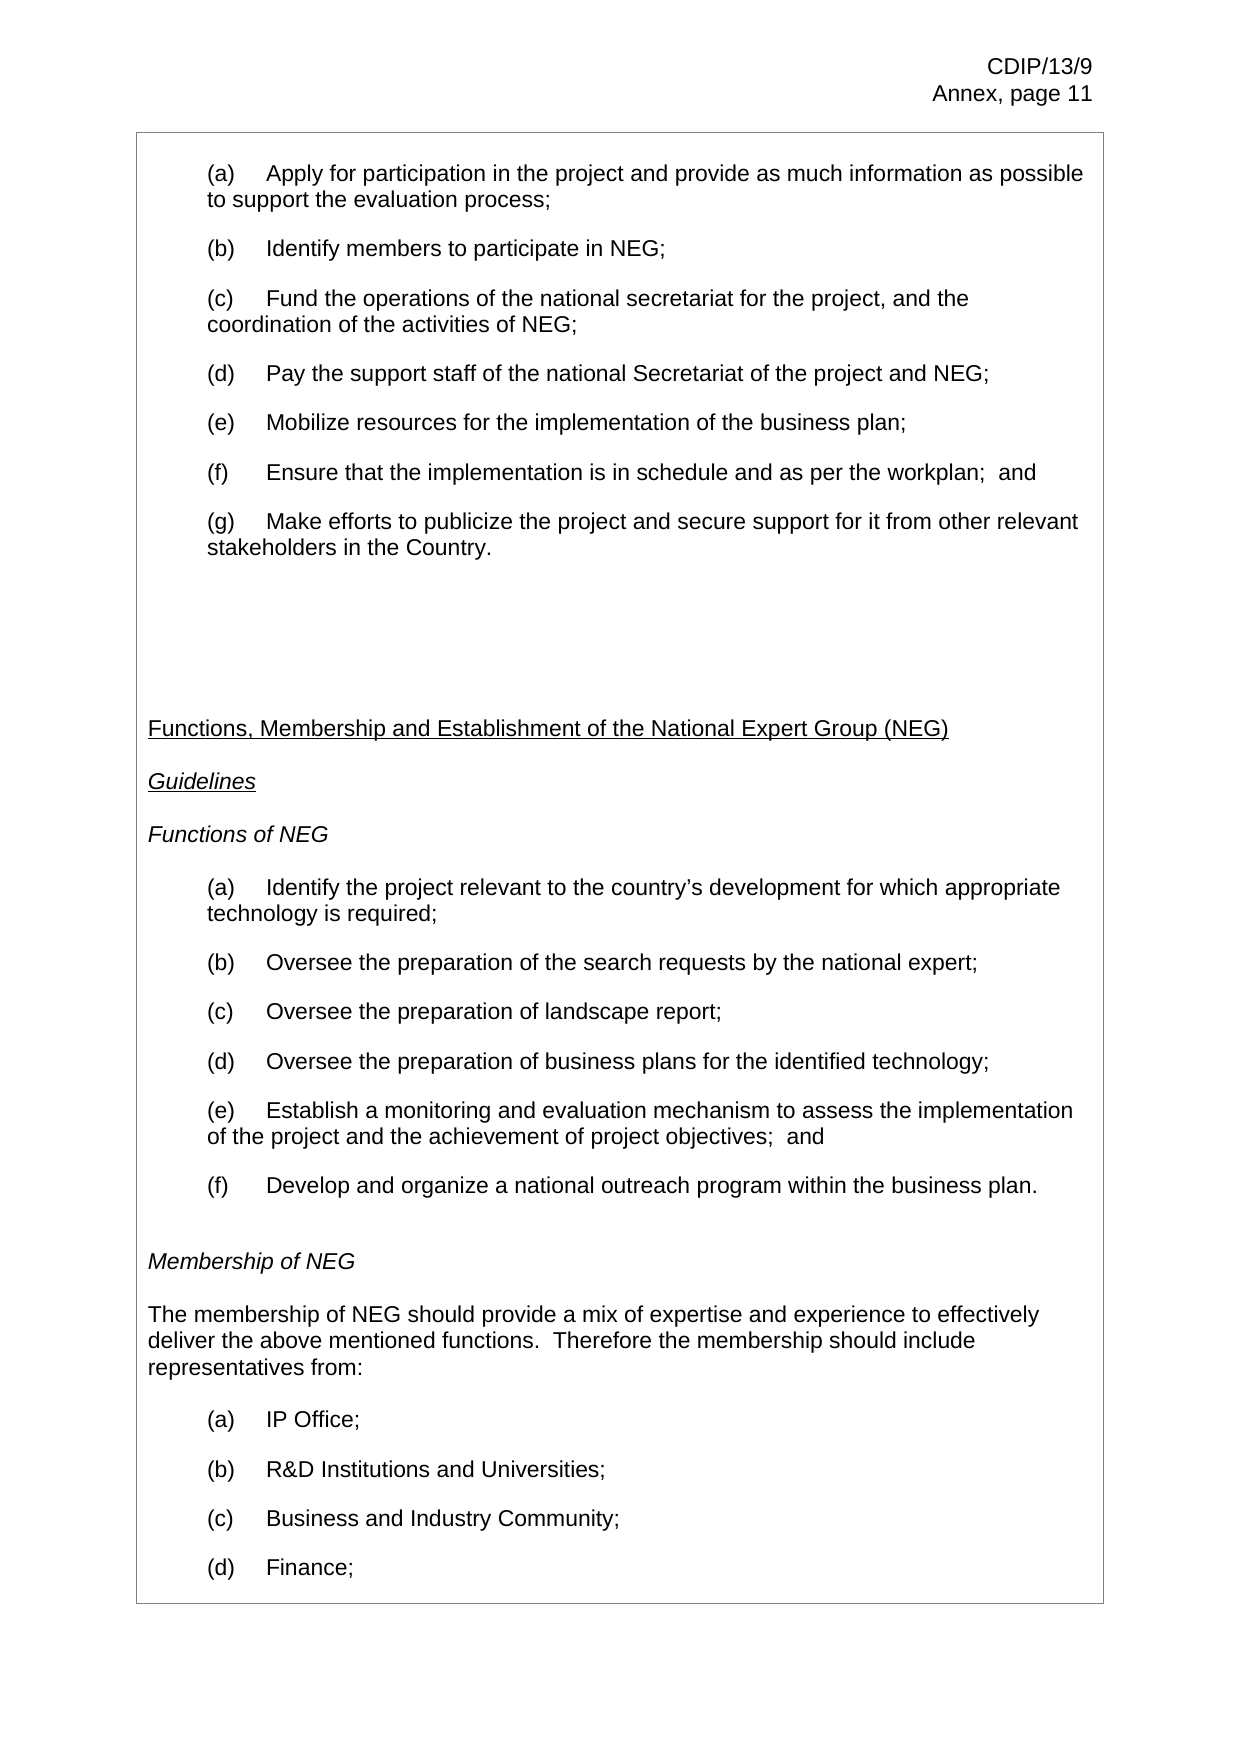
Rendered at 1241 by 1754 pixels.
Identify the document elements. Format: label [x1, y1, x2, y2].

table_cell [137, 133, 1103, 1603]
